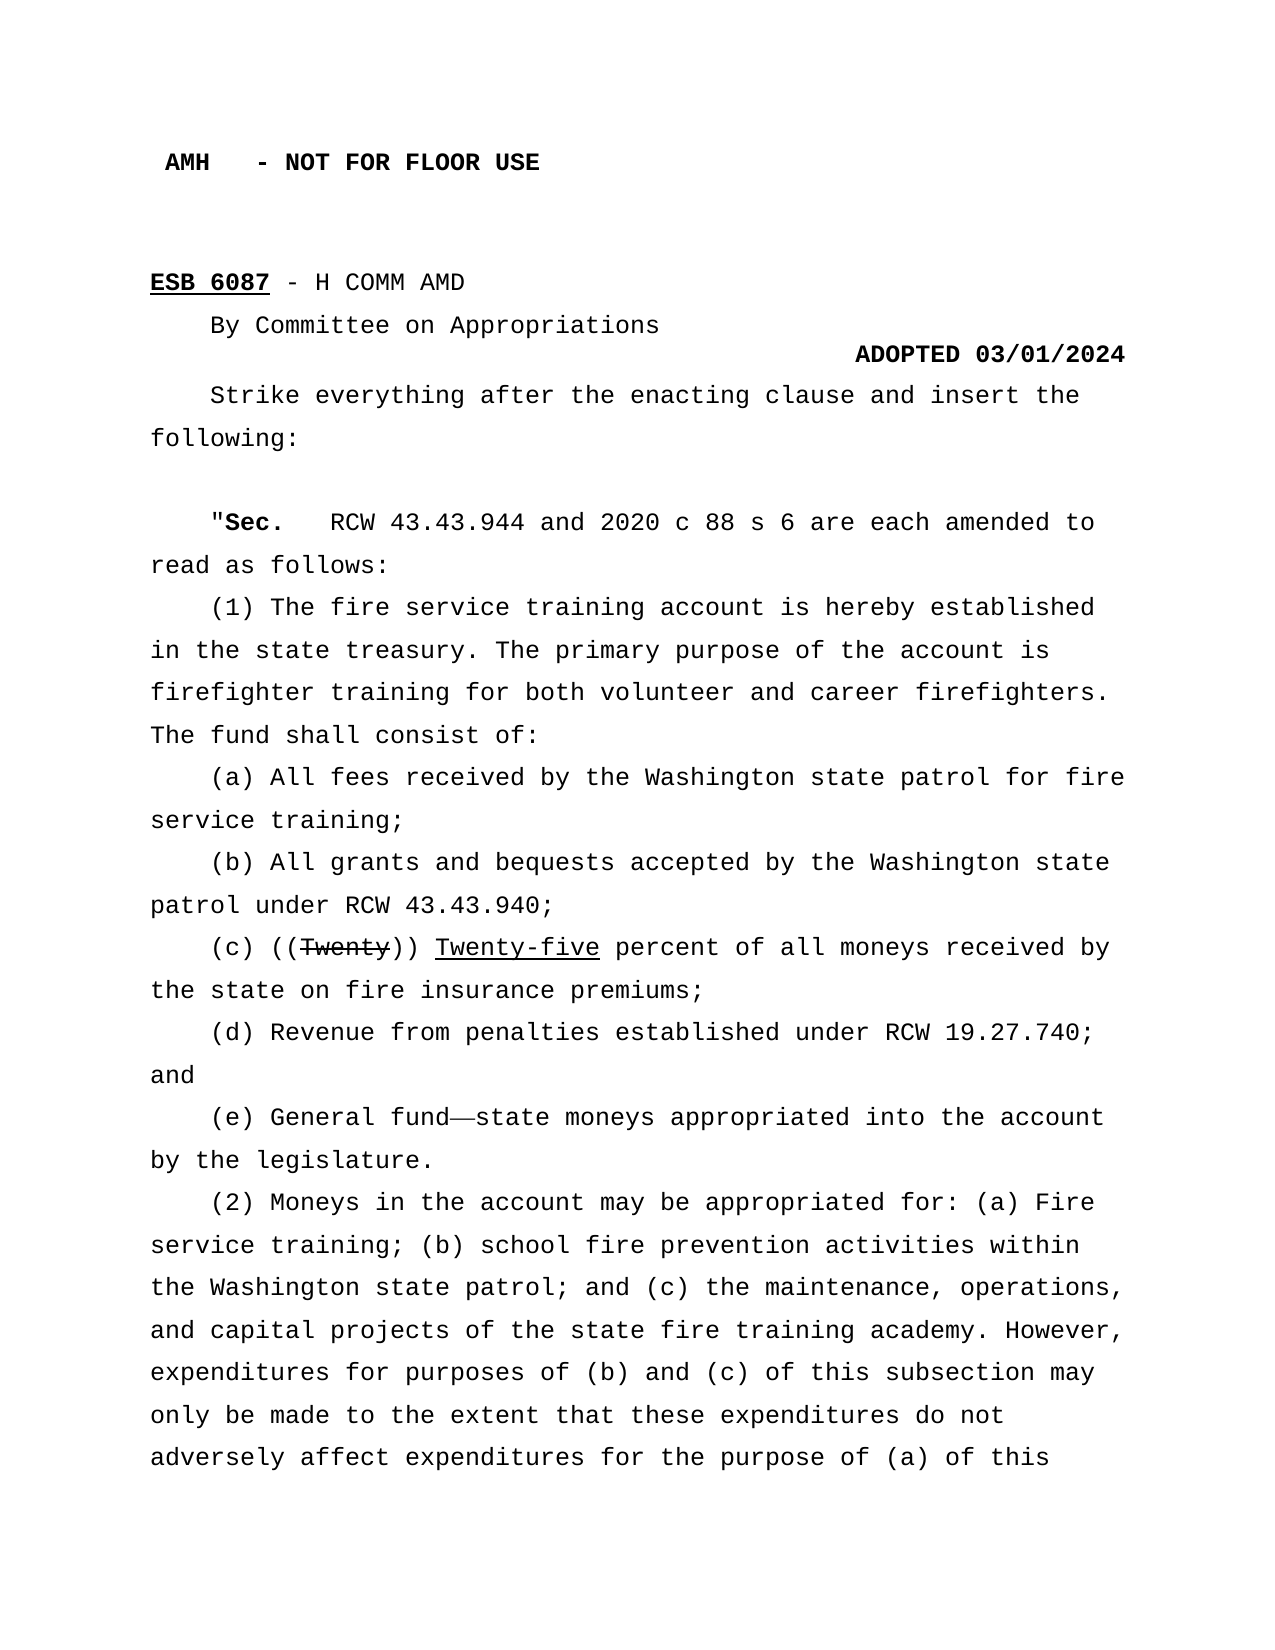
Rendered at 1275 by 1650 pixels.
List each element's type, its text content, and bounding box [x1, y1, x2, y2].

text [150, 1177, 1125, 1474]
text Strike everything after the enacting clause and insert the following: [150, 370, 1125, 455]
text "Sec. RCW 43.43.944 and 2020 c 88 s 6 are each amended to read as follows: [150, 497, 1125, 582]
text AMH - NOT FOR FLOOR USE [150, 150, 1125, 178]
text (e) General fund—state moneys appropriated into the account by the legislature. [150, 1092, 1125, 1177]
text (a) All fees received by the Washington state patrol for fire service training; [150, 752, 1125, 837]
text (c) ((Twenty)) Twenty-five percent of all moneys received by the state on fire insurance premiums; [150, 922, 1125, 1007]
text (d) Revenue from penalties established under RCW 19.27.740; and [150, 1007, 1125, 1092]
text ADOPTED 03/01/2024 [150, 342, 1125, 370]
text (1) The fire service training account is hereby established in the state treasury. The primary purpose of the account is firefighter training for both volunteer and career firefighters. The fund shall consist of: [150, 582, 1125, 752]
text By Committee on Appropriations [150, 299, 1125, 342]
text (b) All grants and bequests accepted by the Washington state patrol under RCW 43.43.940; [150, 837, 1125, 922]
text ESB 6087 - H COMM AMD [150, 257, 1125, 299]
